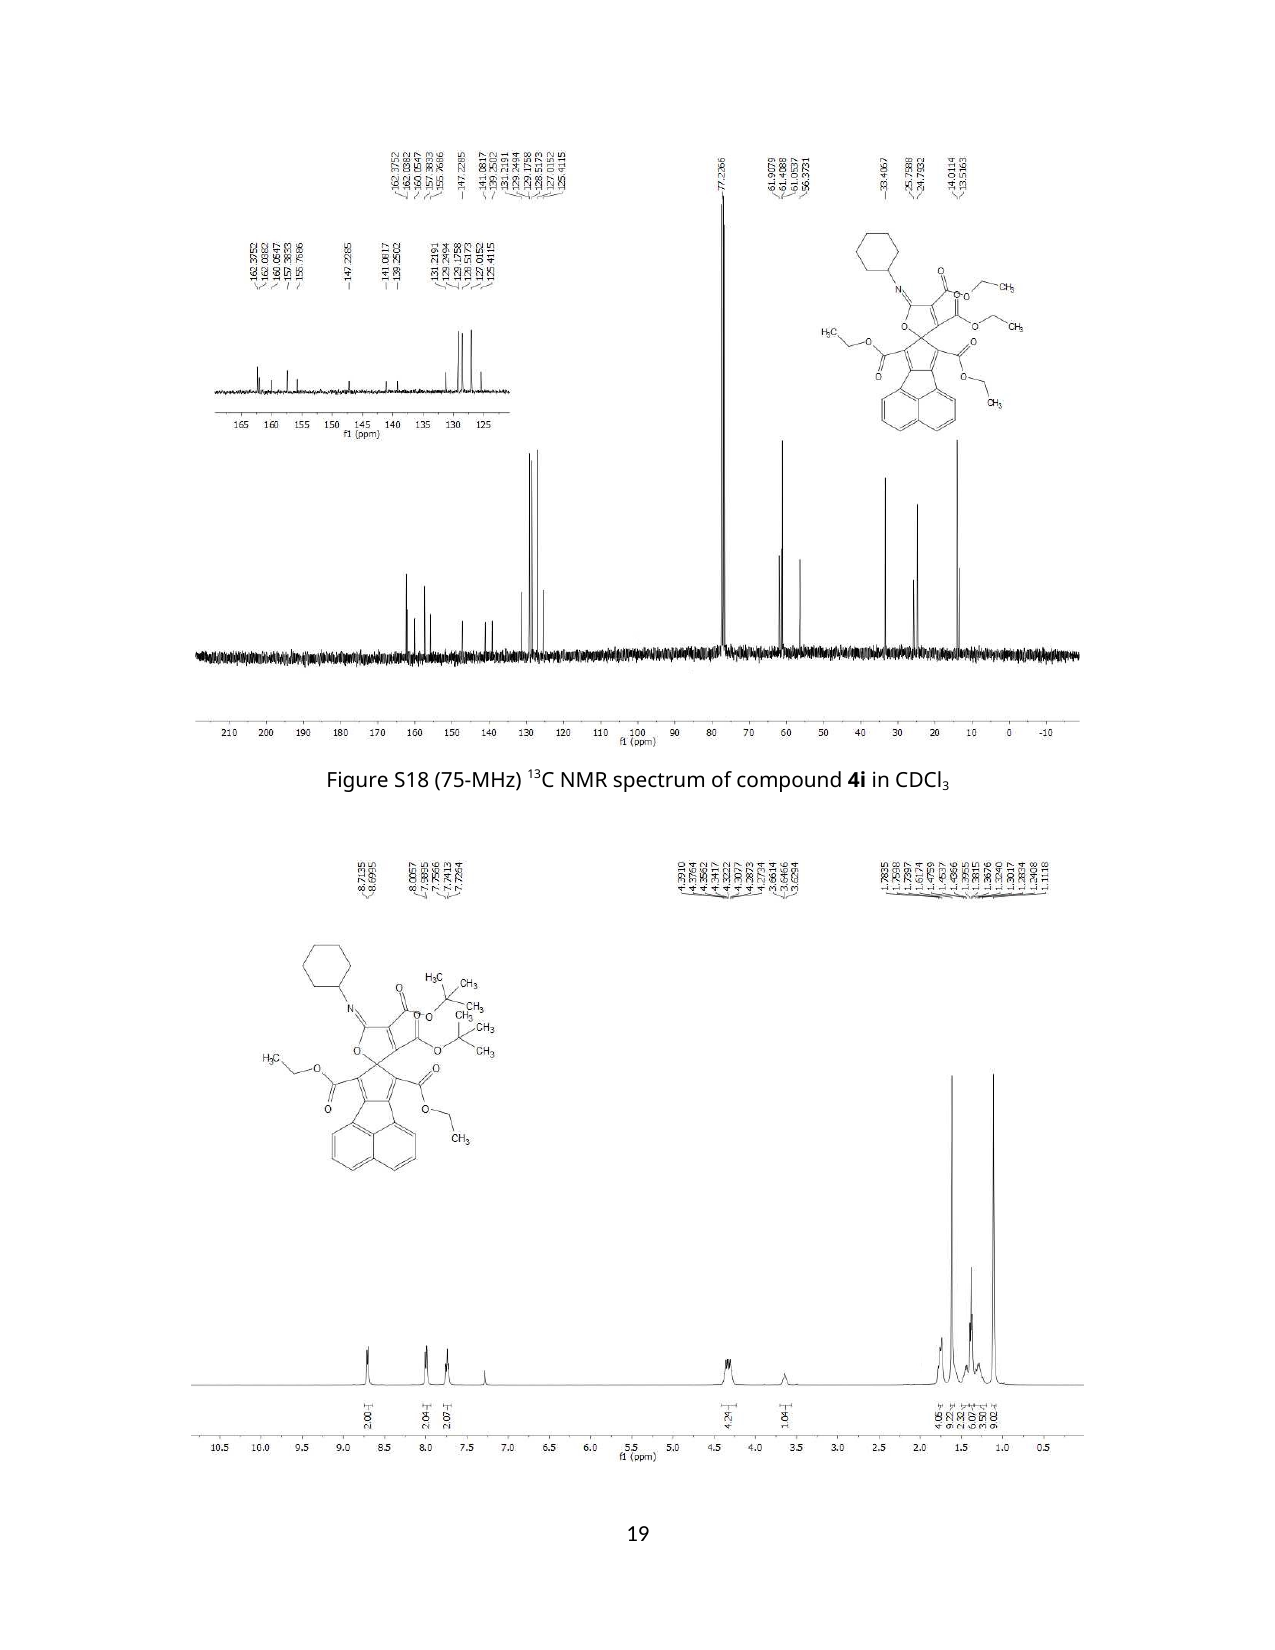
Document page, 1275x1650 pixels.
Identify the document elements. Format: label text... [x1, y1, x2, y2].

picture [191, 860, 1084, 1462]
text Figure S18 (75-MHz) 13C NMR spectrum of compound 4i in CDCl3 [150, 765, 1125, 794]
picture [195, 150, 1080, 747]
